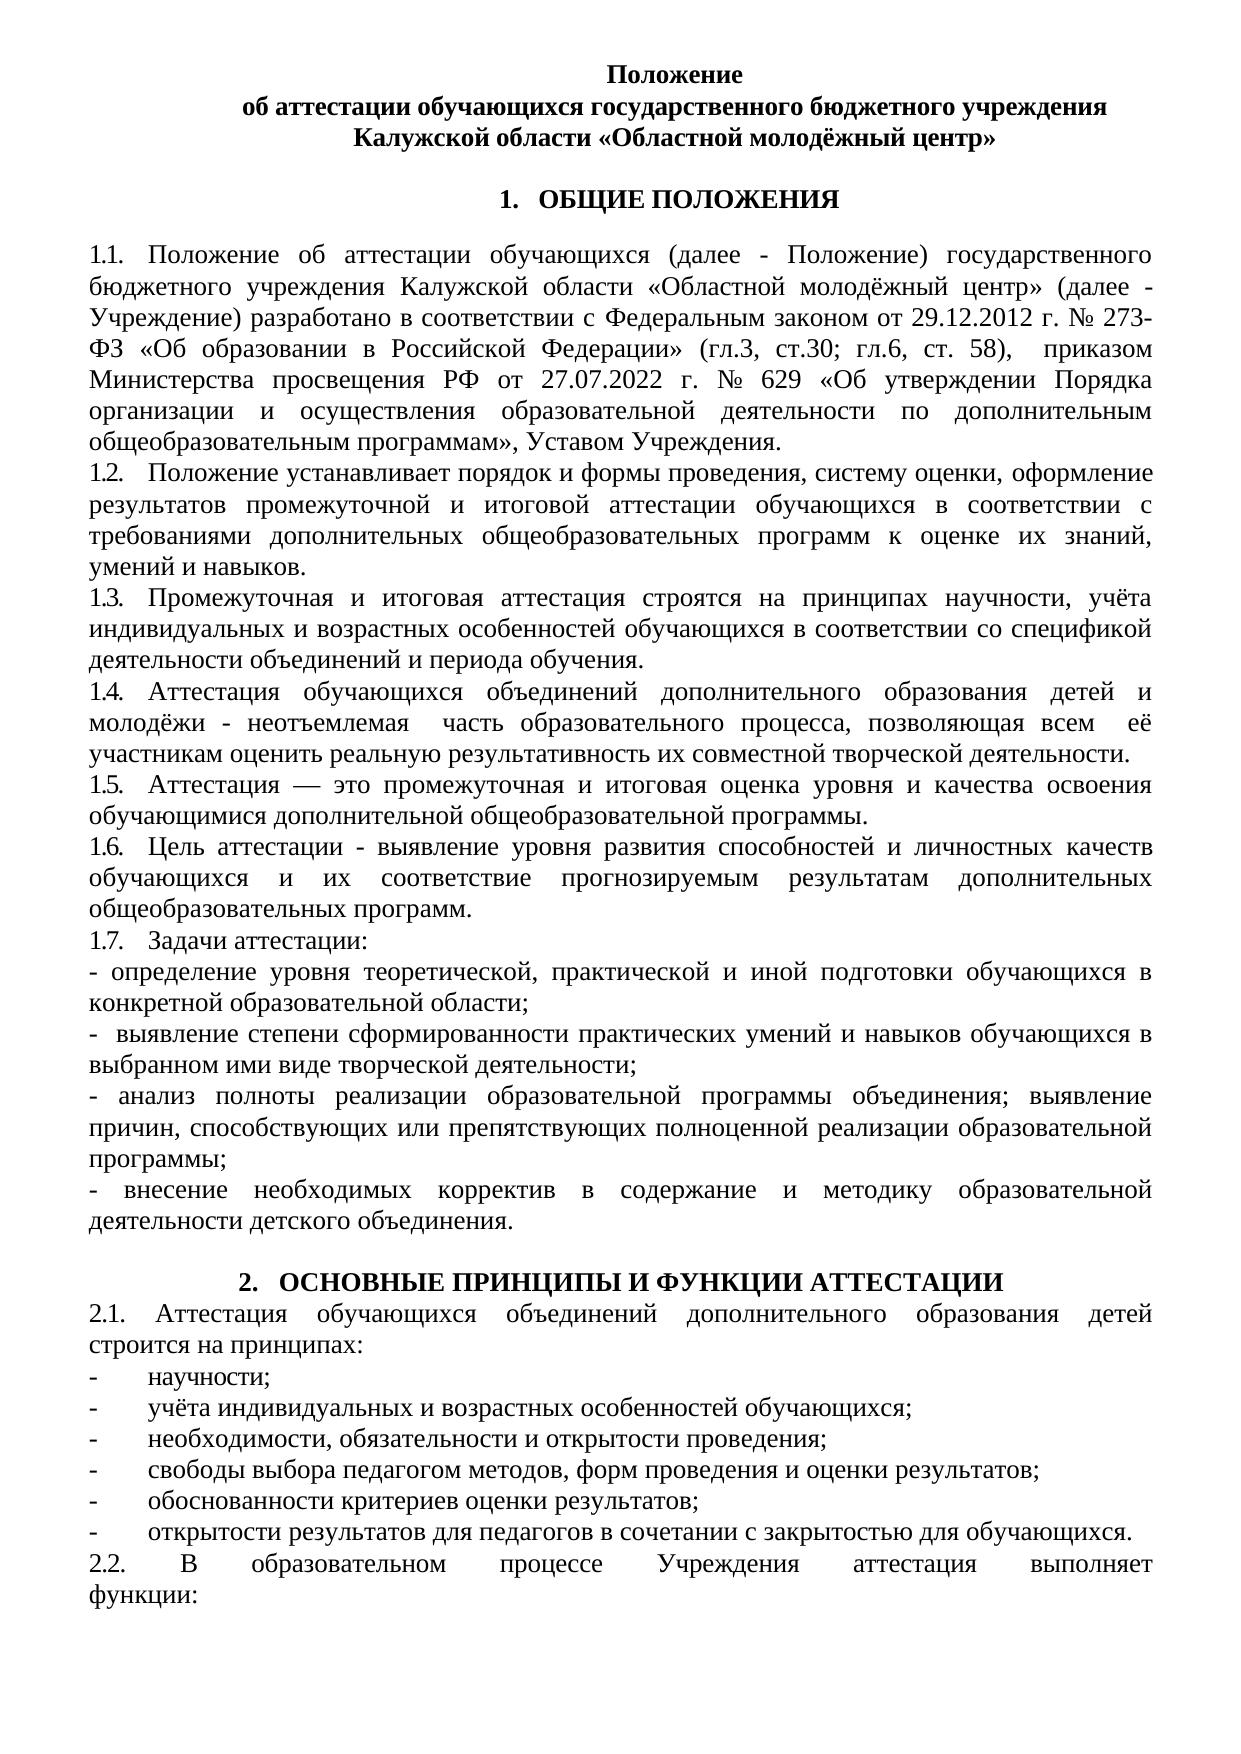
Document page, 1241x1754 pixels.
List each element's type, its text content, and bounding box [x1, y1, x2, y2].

list Аттестация — это промежуточная и итоговая оценка уровня и качества освоения обучающимися дополнительной общеобразовательной программы. [89, 768, 1153, 830]
text Калужской области «Областной молодёжный центр» [148, 121, 1146, 152]
list открытости результатов для педагогов в сочетании с закрытостью для обучающихся. [89, 1516, 1153, 1547]
list научности; [89, 1360, 1153, 1391]
text - анализ полноты реализации образовательной программы объединения; выявление причин, способствующих или препятствующих полноценной реализации образовательной программы; [89, 1079, 1153, 1173]
list Положение устанавливает порядок и формы проведения, систему оценки, оформление результатов промежуточной и итоговой аттестации обучающихся в соответствии с требованиями дополнительных общеобразовательных программ к оценке их знаний, умений и навыков. [89, 457, 1153, 581]
list обоснованности критериев оценки результатов; [89, 1484, 1153, 1516]
text Положение [148, 59, 1146, 90]
list Положение об аттестации обучающихся (далее - Положение) государственного бюджетного учреждения Калужской области «Областной молодёжный центр» (далее - Учреждение) разработано в соответствии с Федеральным законом от 29.12.2012 г. № 273-ФЗ «Об образовании в Российской Федерации» (гл.3, ст.30; гл.6, ст. 58), приказом Министерства просвещения РФ от 27.07.2022 г. № 629 «Об утверждении Порядка организации и осуществления образовательной деятельности по дополнительным общеобразовательным программам», Уставом Учреждения. [89, 238, 1153, 457]
text 2. ОСНОВНЫЕ ПРИНЦИПЫ И ФУНКЦИИ АТТЕСТАЦИИ [89, 1266, 1153, 1297]
text 2.1. Аттестация обучающихся объединений дополнительного образования детей строится на принципах: [89, 1297, 1153, 1360]
list необходимости, обязательности и открытости проведения; [89, 1422, 1153, 1453]
list Аттестация обучающихся объединений дополнительного образования детей и молодёжи - неотъемлемая часть образовательного процесса, позволяющая всем её участникам оценить реальную результативность их совместной творческой деятельности. [89, 674, 1153, 768]
text 2.2. В образовательном процессе Учреждения аттестация выполняет функции: [89, 1547, 1153, 1609]
list Цель аттестации - выявление уровня развития способностей и личностных качеств обучающихся и их соответствие прогнозируемым результатам дополнительных общеобразовательных программ. [89, 830, 1153, 924]
text об аттестации обучающихся государственного бюджетного учреждения [148, 90, 1146, 121]
list Задачи аттестации: [89, 924, 1153, 955]
text - определение уровня теоретической, практической и иной подготовки обучающихся в конкретной образовательной области; [89, 955, 1153, 1017]
text - выявление степени сформированности практических умений и навыков обучающихся в выбранном ими виде творческой деятельности; [89, 1017, 1153, 1079]
text - внесение необходимых корректив в содержание и методику образовательной деятельности детского объединения. [89, 1173, 1153, 1235]
list Промежуточная и итоговая аттестация строятся на принципах научности, учёта индивидуальных и возрастных особенностей обучающихся в соответствии со спецификой деятельности объединений и периода обучения. [89, 581, 1153, 674]
list ОБЩИЕ ПОЛОЖЕНИЯ [185, 183, 1153, 214]
list учёта индивидуальных и возрастных особенностей обучающихся; [89, 1391, 1153, 1422]
list свободы выбора педагогом методов, форм проведения и оценки результатов; [89, 1453, 1153, 1484]
